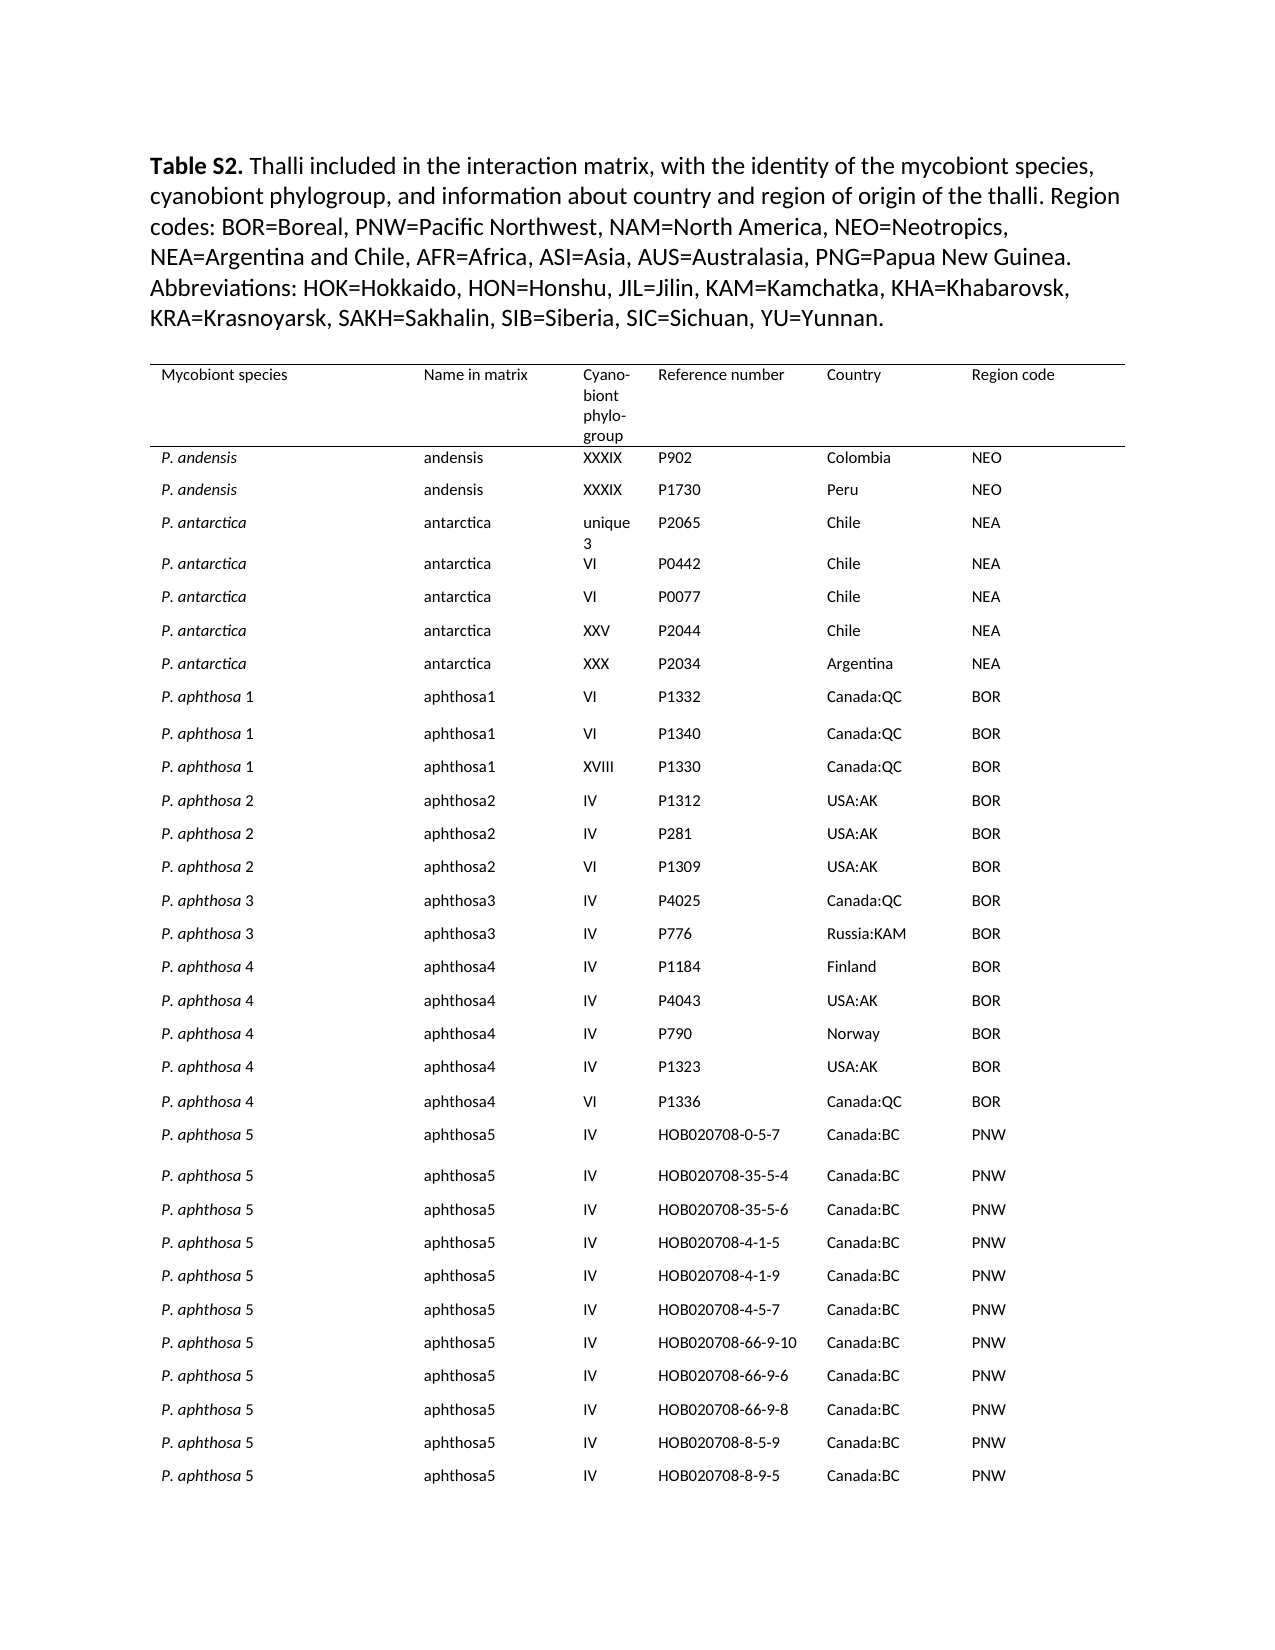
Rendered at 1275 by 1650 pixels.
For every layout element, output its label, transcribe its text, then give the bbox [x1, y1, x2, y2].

table_cell P. aphthosa 5 [150, 1299, 412, 1332]
table_cell IV [572, 1166, 647, 1199]
table_cell aphthosa5 [413, 1366, 572, 1399]
table_cell P2044 [647, 620, 816, 653]
table_cell NEA [960, 620, 1125, 653]
table_cell Norway [816, 1023, 960, 1056]
table_cell P. aphthosa 1 [150, 687, 412, 723]
table_cell Chile [816, 587, 960, 620]
table_cell HOB020708-35-5-6 [647, 1199, 816, 1232]
table_cell P. aphthosa 2 [150, 790, 412, 823]
table_cell VI [572, 553, 647, 587]
table_cell P1309 [647, 856, 816, 890]
table_cell P. andensis [150, 447, 412, 479]
table_cell aphthosa1 [413, 687, 572, 723]
table_cell IV [572, 956, 647, 990]
table_cell aphthosa2 [413, 856, 572, 890]
table_cell HOB020708-0-5-7 [647, 1125, 816, 1166]
table_cell P. aphthosa 5 [150, 1233, 412, 1266]
table_cell P1330 [647, 756, 816, 790]
table_cell PNW [960, 1299, 1125, 1332]
table_cell IV [572, 1266, 647, 1299]
table_cell antarctica [413, 620, 572, 653]
table_cell P. aphthosa 4 [150, 990, 412, 1023]
table_cell P. andensis [150, 479, 412, 513]
table_cell aphthosa1 [413, 723, 572, 756]
table_cell aphthosa5 [413, 1266, 572, 1299]
table_cell BOR [960, 687, 1125, 723]
table_cell VI [572, 687, 647, 723]
table_cell IV [572, 1466, 647, 1499]
table_cell IV [572, 1199, 647, 1232]
table_cell P. antarctica [150, 620, 412, 653]
table_cell IV [572, 923, 647, 956]
table_cell Canada:BC [816, 1299, 960, 1332]
table_cell PNW [960, 1233, 1125, 1266]
table_cell VI [572, 587, 647, 620]
table_cell Canada:BC [816, 1433, 960, 1466]
table_cell aphthosa2 [413, 823, 572, 856]
table_cell Canada:BC [816, 1399, 960, 1432]
table_cell IV [572, 1125, 647, 1166]
table_cell aphthosa3 [413, 923, 572, 956]
table_cell XXV [572, 620, 647, 653]
table_cell P1323 [647, 1056, 816, 1091]
table_cell andensis [413, 447, 572, 479]
table_cell P1336 [647, 1091, 816, 1124]
table_cell Canada:BC [816, 1199, 960, 1232]
table_cell P. aphthosa 4 [150, 956, 412, 990]
table_cell BOR [960, 723, 1125, 756]
table_cell IV [572, 823, 647, 856]
table_cell P4025 [647, 890, 816, 923]
table_cell antarctica [413, 653, 572, 687]
table_cell USA:AK [816, 790, 960, 823]
table_cell VI [572, 1091, 647, 1124]
table_cell NEA [960, 553, 1125, 587]
table_cell HOB020708-8-5-9 [647, 1433, 816, 1466]
table_cell PNW [960, 1433, 1125, 1466]
table_cell aphthosa5 [413, 1199, 572, 1232]
table_cell aphthosa4 [413, 1023, 572, 1056]
table_cell aphthosa2 [413, 790, 572, 823]
table_cell aphthosa5 [413, 1233, 572, 1266]
table_header Country [816, 365, 960, 446]
table_cell Canada:BC [816, 1233, 960, 1266]
table_cell P1340 [647, 723, 816, 756]
table_cell P0442 [647, 553, 816, 587]
table_cell P. aphthosa 1 [150, 756, 412, 790]
table_header Name in matrix [413, 365, 572, 446]
table_cell P. aphthosa 5 [150, 1333, 412, 1366]
table_cell antarctica [413, 513, 572, 553]
table_cell P. aphthosa 5 [150, 1399, 412, 1432]
table_cell Colombia [816, 447, 960, 479]
table_cell HOB020708-66-9-6 [647, 1366, 816, 1399]
table_cell P. aphthosa 5 [150, 1366, 412, 1399]
table_cell P. antarctica [150, 653, 412, 687]
table_cell PNW [960, 1466, 1125, 1499]
table_cell unique3 [572, 513, 647, 553]
table_cell Finland [816, 956, 960, 990]
table_cell Chile [816, 513, 960, 553]
table_cell BOR [960, 1056, 1125, 1091]
table_cell PNW [960, 1199, 1125, 1232]
table_cell antarctica [413, 587, 572, 620]
table_cell BOR [960, 823, 1125, 856]
table_cell Chile [816, 553, 960, 587]
table_cell P. aphthosa 4 [150, 1023, 412, 1056]
table_cell IV [572, 1023, 647, 1056]
table_cell P4043 [647, 990, 816, 1023]
table_cell BOR [960, 856, 1125, 890]
table_cell aphthosa4 [413, 1091, 572, 1124]
table_cell P. antarctica [150, 553, 412, 587]
table_cell PNW [960, 1333, 1125, 1366]
table_cell HOB020708-35-5-4 [647, 1166, 816, 1199]
table_cell andensis [413, 479, 572, 513]
table_cell XXXIX [572, 479, 647, 513]
table_cell HOB020708-4-1-5 [647, 1233, 816, 1266]
table_cell aphthosa3 [413, 890, 572, 923]
table_cell HOB020708-4-5-7 [647, 1299, 816, 1332]
table_cell P1184 [647, 956, 816, 990]
table_cell P. aphthosa 4 [150, 1091, 412, 1124]
table_cell IV [572, 990, 647, 1023]
table_cell Russia:KAM [816, 923, 960, 956]
table_cell Chile [816, 620, 960, 653]
table_cell IV [572, 1056, 647, 1091]
table_cell USA:AK [816, 990, 960, 1023]
table_cell HOB020708-8-9-5 [647, 1466, 816, 1499]
table_cell IV [572, 1299, 647, 1332]
table_cell HOB020708-4-1-9 [647, 1266, 816, 1299]
table_cell P790 [647, 1023, 816, 1056]
table_cell aphthosa5 [413, 1433, 572, 1466]
table_cell aphthosa5 [413, 1125, 572, 1166]
table_cell Canada:QC [816, 723, 960, 756]
table_cell BOR [960, 1091, 1125, 1124]
table_cell BOR [960, 790, 1125, 823]
table_cell P. aphthosa 3 [150, 923, 412, 956]
table_cell P. aphthosa 2 [150, 823, 412, 856]
table_cell P281 [647, 823, 816, 856]
table_cell PNW [960, 1166, 1125, 1199]
table_cell Canada:BC [816, 1366, 960, 1399]
table_cell P. aphthosa 5 [150, 1433, 412, 1466]
table_cell IV [572, 1366, 647, 1399]
table_cell Canada:QC [816, 1091, 960, 1124]
table_cell USA:AK [816, 823, 960, 856]
table_cell NEA [960, 653, 1125, 687]
table_cell Canada:QC [816, 890, 960, 923]
table_cell USA:AK [816, 1056, 960, 1091]
table_header Mycobiont species [150, 365, 412, 446]
table_cell P. aphthosa 2 [150, 856, 412, 890]
table_cell aphthosa4 [413, 1056, 572, 1091]
table_cell P2034 [647, 653, 816, 687]
table_cell P. aphthosa 5 [150, 1125, 412, 1166]
table_cell P1312 [647, 790, 816, 823]
table_cell BOR [960, 890, 1125, 923]
table_cell aphthosa5 [413, 1399, 572, 1432]
table_cell Canada:BC [816, 1125, 960, 1166]
table_cell aphthosa5 [413, 1333, 572, 1366]
table_cell XXXIX [572, 447, 647, 479]
table_cell P. aphthosa 4 [150, 1056, 412, 1091]
table_cell P902 [647, 447, 816, 479]
table_cell XXX [572, 653, 647, 687]
table_cell BOR [960, 923, 1125, 956]
table_cell P. aphthosa 5 [150, 1266, 412, 1299]
table_cell antarctica [413, 553, 572, 587]
table_cell aphthosa4 [413, 990, 572, 1023]
table_cell NEO [960, 479, 1125, 513]
table_cell P0077 [647, 587, 816, 620]
table_cell Canada:BC [816, 1466, 960, 1499]
table_cell aphthosa5 [413, 1299, 572, 1332]
table_cell HOB020708-66-9-10 [647, 1333, 816, 1366]
table_cell P. antarctica [150, 513, 412, 553]
table_cell Peru [816, 479, 960, 513]
table_cell IV [572, 1233, 647, 1266]
table_cell BOR [960, 756, 1125, 790]
table_cell aphthosa5 [413, 1166, 572, 1199]
table_cell PNW [960, 1266, 1125, 1299]
table_cell BOR [960, 956, 1125, 990]
table_cell P. aphthosa 5 [150, 1466, 412, 1499]
table_header Reference number [647, 365, 816, 446]
table_cell P. antarctica [150, 587, 412, 620]
table_cell BOR [960, 990, 1125, 1023]
table_cell Canada:QC [816, 756, 960, 790]
table_cell HOB020708-66-9-8 [647, 1399, 816, 1432]
table_cell P1730 [647, 479, 816, 513]
table_cell Canada:QC [816, 687, 960, 723]
table_cell NEA [960, 587, 1125, 620]
table_header Cyano-biont phylo-group [572, 365, 647, 446]
table_cell NEO [960, 447, 1125, 479]
table_cell IV [572, 790, 647, 823]
table_cell Argentina [816, 653, 960, 687]
table_cell VI [572, 856, 647, 890]
table_cell P. aphthosa 1 [150, 723, 412, 756]
table_cell P2065 [647, 513, 816, 553]
table_cell PNW [960, 1125, 1125, 1166]
table_cell VI [572, 723, 647, 756]
table_cell aphthosa4 [413, 956, 572, 990]
table_cell PNW [960, 1399, 1125, 1432]
table_cell USA:AK [816, 856, 960, 890]
table_cell XVIII [572, 756, 647, 790]
table_header Region code [960, 365, 1125, 446]
table_cell P. aphthosa 3 [150, 890, 412, 923]
table_cell Canada:BC [816, 1166, 960, 1199]
table_cell P. aphthosa 5 [150, 1199, 412, 1232]
text Table S2. Thalli included in the interaction matrix, with the identity of the mycobiont species, cyanobiont phylogroup, and information about country and region of origin of the thalli. Region codes: BOR=Boreal, PNW=Pacific Northwest, NAM=North America, NEO=Neotropics, NEA=Argentina and Chile, AFR=Africa, ASI=Asia, AUS=Australasia, PNG=Papua New Guinea. Abbreviations: HOK=Hokkaido, HON=Honshu, JIL=Jilin, KAM=Kamchatka, KHA=Khabarovsk, KRA=Krasnoyarsk, SAKH=Sakhalin, SIB=Siberia, SIC=Sichuan, YU=Yunnan. [150, 150, 1125, 333]
table_cell IV [572, 1399, 647, 1432]
table_cell Canada:BC [816, 1333, 960, 1366]
table_cell IV [572, 1333, 647, 1366]
table_cell IV [572, 1433, 647, 1466]
table_cell P. aphthosa 5 [150, 1166, 412, 1199]
table_cell aphthosa5 [413, 1466, 572, 1499]
table_cell P776 [647, 923, 816, 956]
table_cell P1332 [647, 687, 816, 723]
table_cell IV [572, 890, 647, 923]
table_cell BOR [960, 1023, 1125, 1056]
table_cell PNW [960, 1366, 1125, 1399]
table_cell NEA [960, 513, 1125, 553]
table_cell Canada:BC [816, 1266, 960, 1299]
table_cell aphthosa1 [413, 756, 572, 790]
